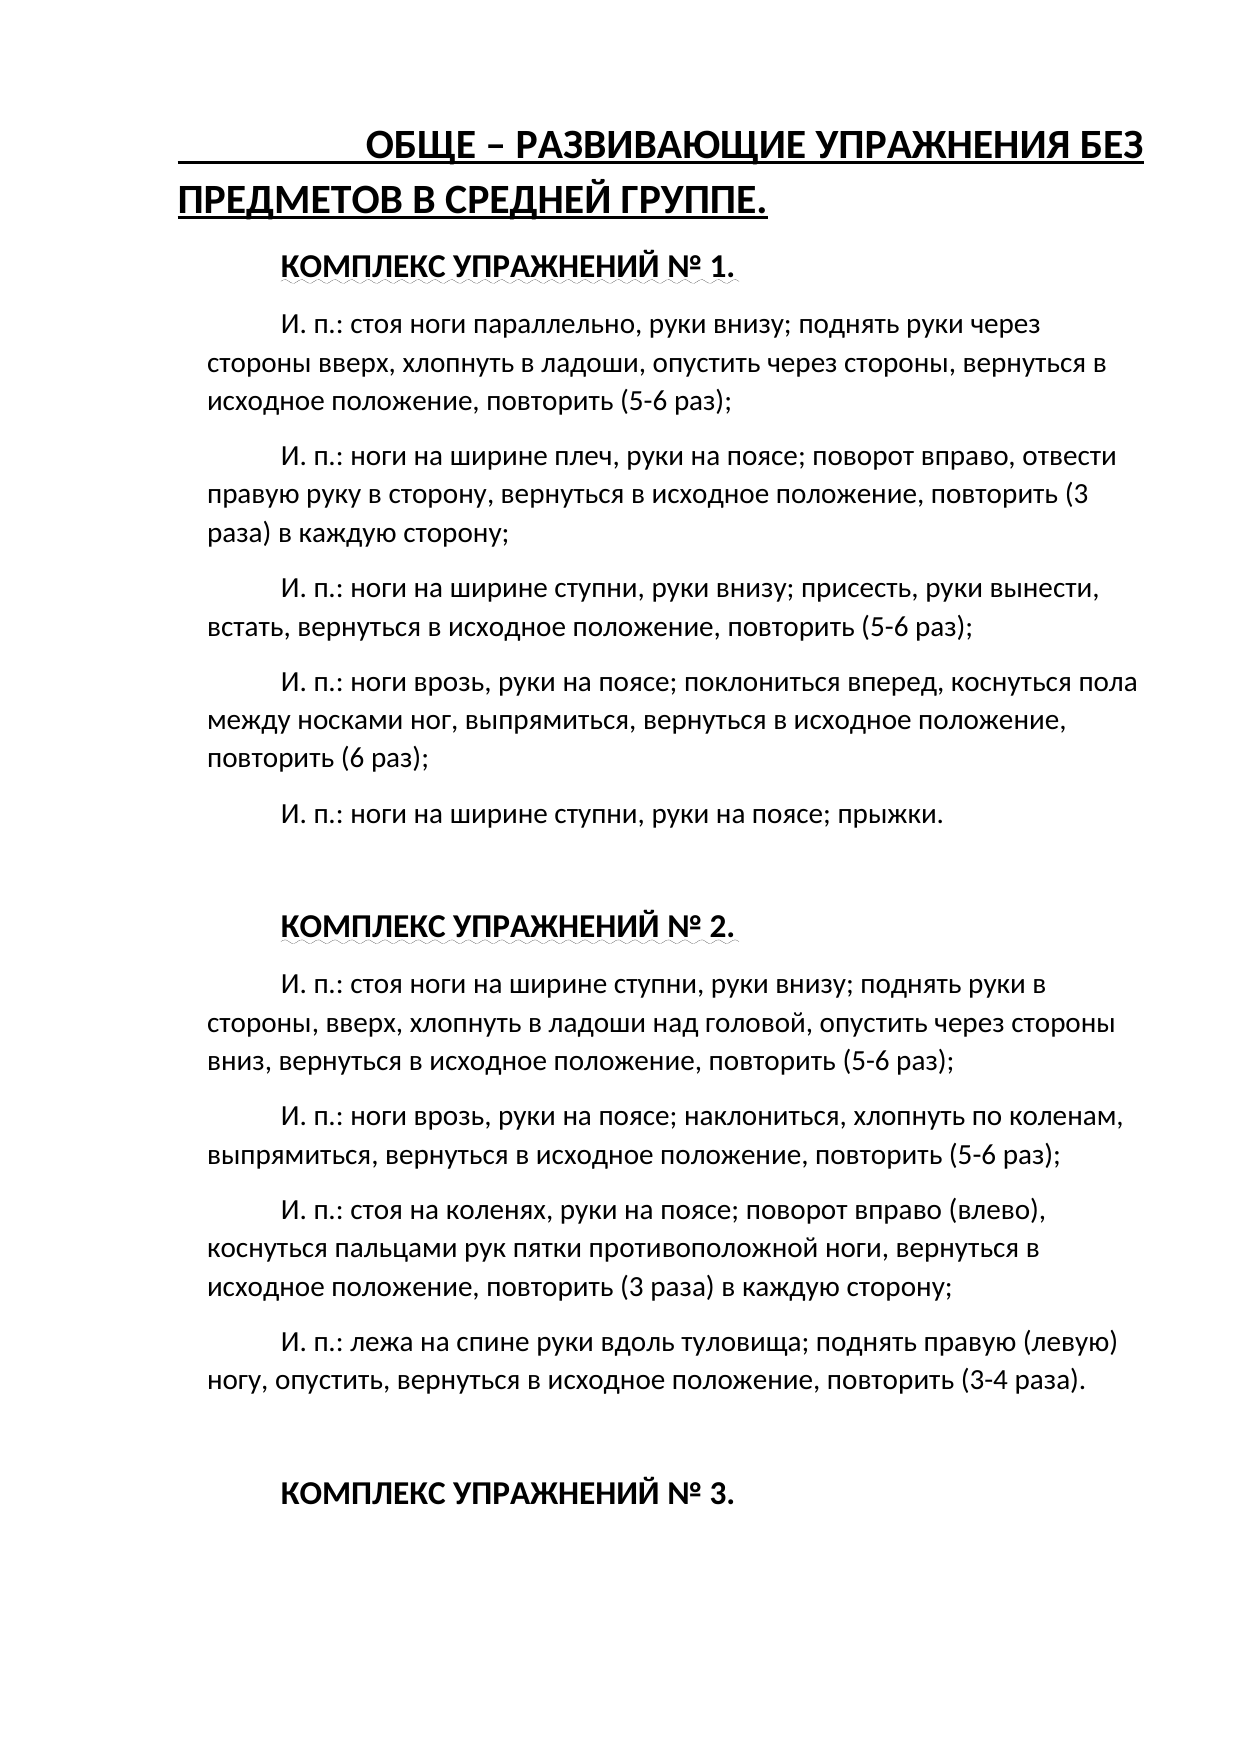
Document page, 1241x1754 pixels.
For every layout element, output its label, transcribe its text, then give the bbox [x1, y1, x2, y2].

text КОМПЛЕКС УПРАЖНЕНИЙ № 2. [207, 905, 1152, 946]
text И. п.: ноги на ширине ступни, руки внизу; присесть, руки вынести, встать, вернуться в исходное положение, повторить (5-6 раз); [207, 569, 1152, 643]
text И. п.: ноги на ширине плеч, руки на поясе; поворот вправо, отвести правую руку в сторону, вернуться в исходное положение, повторить (3 раза) в каждую сторону; [207, 437, 1152, 550]
text И. п.: ноги на ширине ступни, руки на поясе; прыжки. [207, 795, 1152, 830]
text И. п.: стоя ноги на ширине ступни, руки внизу; поднять руки в стороны, вверх, хлопнуть в ладоши над головой, опустить через стороны вниз, вернуться в исходное положение, повторить (5-6 раз); [207, 966, 1152, 1078]
text КОМПЛЕКС УПРАЖНЕНИЙ № 3. [207, 1472, 1152, 1512]
text И. п.: стоя ноги параллельно, руки внизу; поднять руки через стороны вверх, хлопнуть в ладоши, опустить через стороны, вернуться в исходное положение, повторить (5-6 раз); [207, 305, 1152, 418]
text И. п.: ноги врозь, руки на поясе; наклониться, хлопнуть по коленам, выпрямиться, вернуться в исходное положение, повторить (5-6 раз); [207, 1097, 1152, 1172]
text И. п.: ноги врозь, руки на поясе; поклониться вперед, коснуться пола между носками ног, выпрямиться, вернуться в исходное положение, повторить (6 раз); [207, 663, 1152, 775]
text И. п.: лежа на спине руки вдоль туловища; поднять правую (левую) ногу, опустить, вернуться в исходное положение, повторить (3-4 раза). [207, 1323, 1152, 1397]
text И. п.: стоя на коленях, руки на поясе; поворот вправо (влево), коснуться пальцами рук пятки противоположной ноги, вернуться в исходное положение, повторить (3 раза) в каждую сторону; [207, 1191, 1152, 1303]
text КОМПЛЕКС УПРАЖНЕНИЙ № 1. [207, 244, 1152, 285]
text ОБЩЕ – РАЗВИВАЮЩИЕ УПРАЖНЕНИЯ БЕЗ ПРЕДМЕТОВ В СРЕДНЕЙ ГРУППЕ. [177, 118, 1152, 224]
